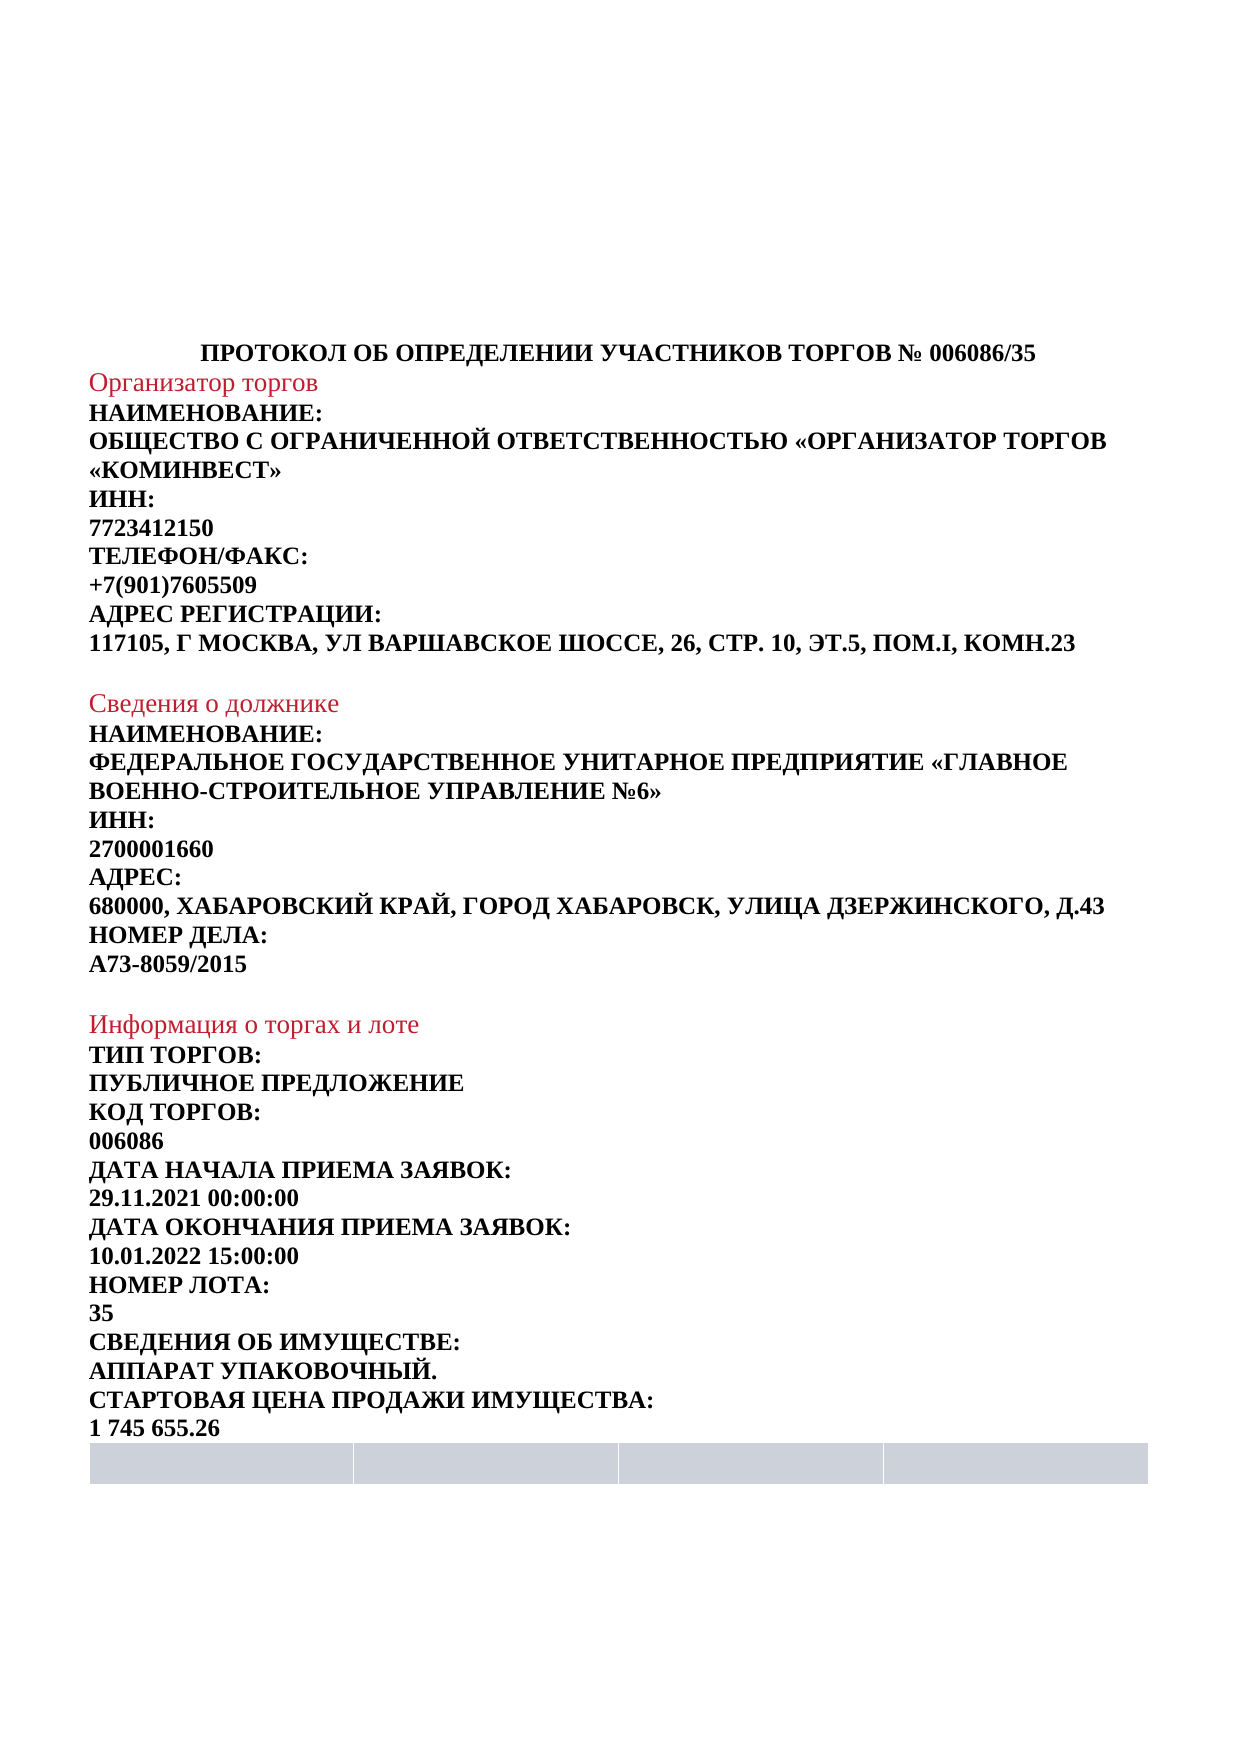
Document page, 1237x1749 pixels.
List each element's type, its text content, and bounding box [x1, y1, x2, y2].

text ПРОТОКОЛ ОБ ОПРЕДЕЛЕНИИ УЧАСТНИКОВ ТОРГОВ № 006086/35 [88, 88, 1148, 366]
